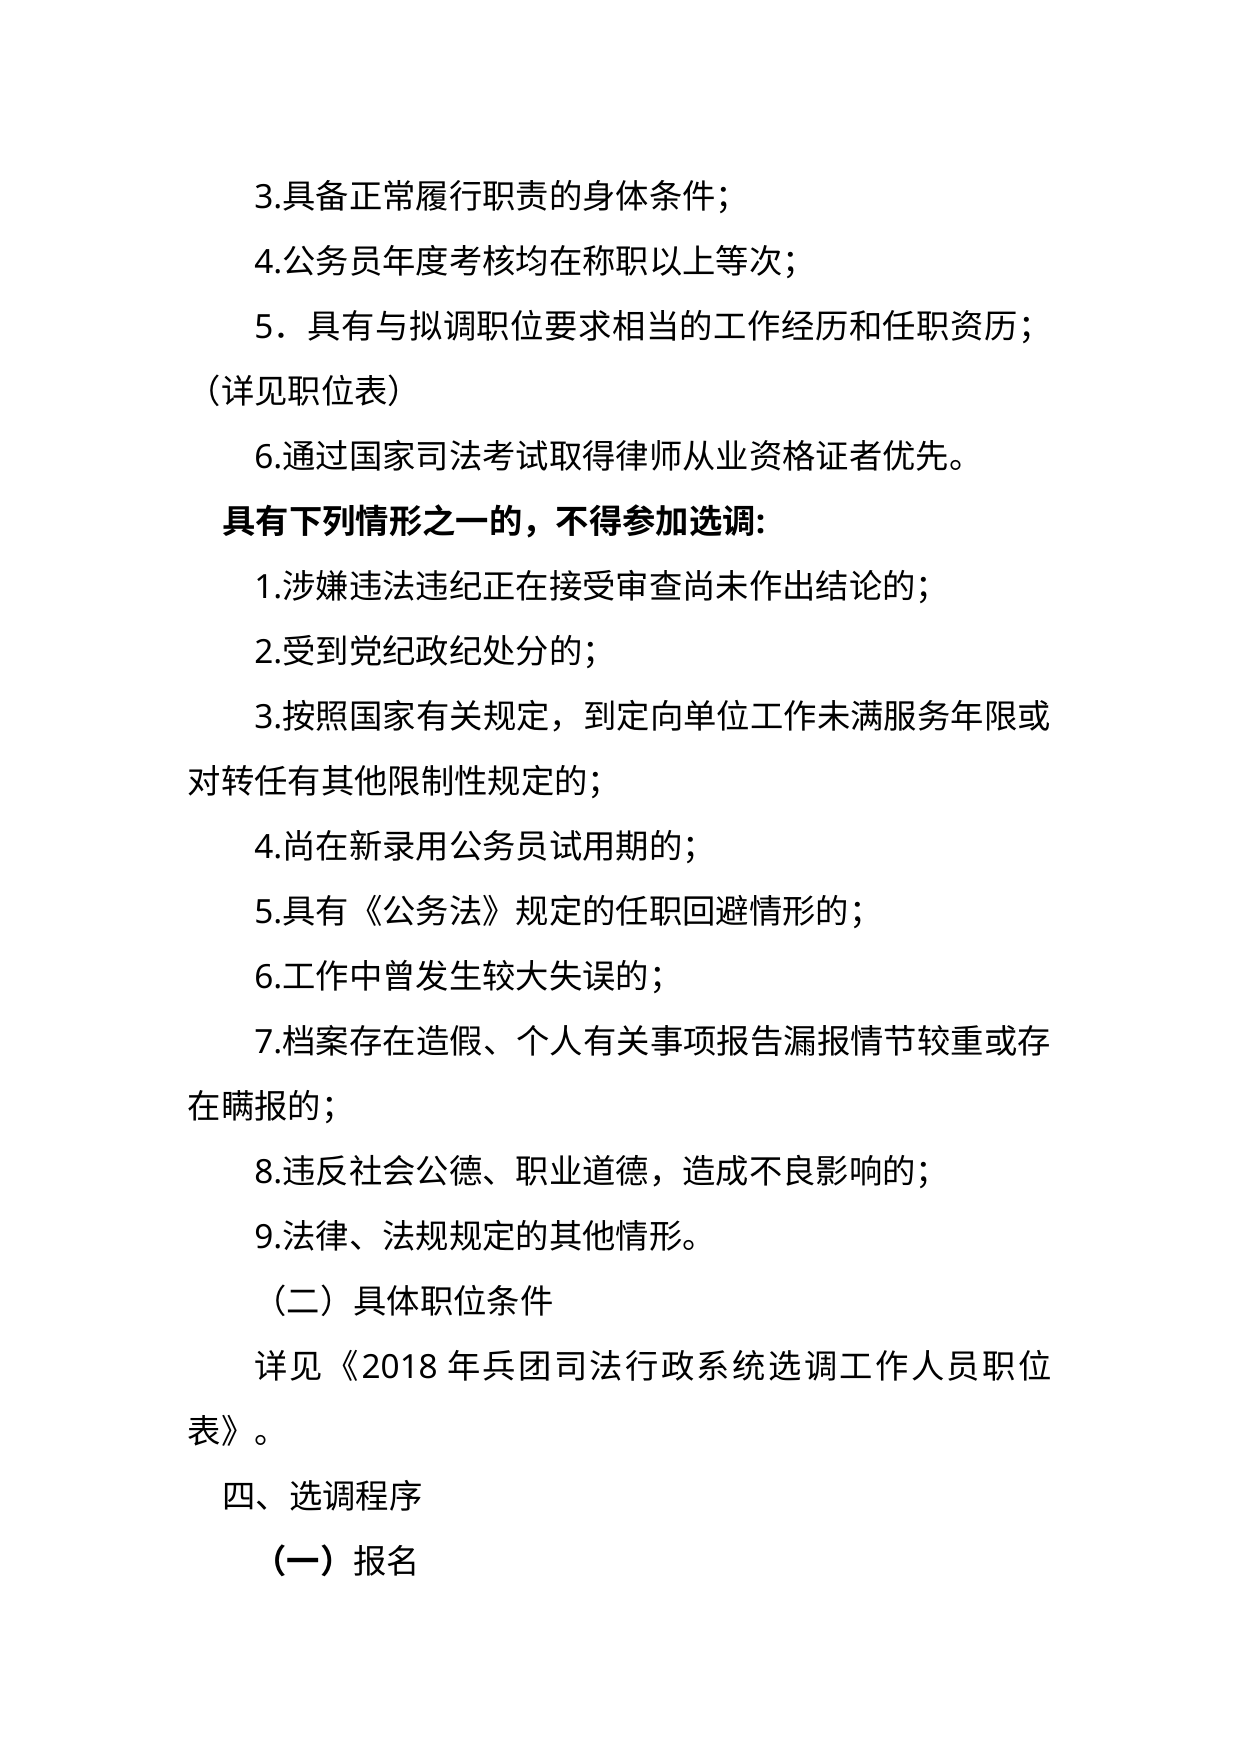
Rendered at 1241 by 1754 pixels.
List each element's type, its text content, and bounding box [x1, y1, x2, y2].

text 1.涉嫌违法违纪正在接受审查尚未作出结论的； [187, 552, 1053, 617]
text 3.具备正常履行职责的身体条件； [187, 162, 1053, 227]
text 4.尚在新录用公务员试用期的； [187, 812, 1053, 877]
text 6.通过国家司法考试取得律师从业资格证者优先。 [187, 422, 1053, 487]
text （一）报名 [187, 1527, 1053, 1592]
text 5.具有《公务法》规定的任职回避情形的； [187, 877, 1053, 942]
text 5．具有与拟调职位要求相当的工作经历和任职资历；（详见职位表） [187, 292, 1053, 422]
text 9.法律、法规规定的其他情形。 [187, 1202, 1053, 1267]
text 2.受到党纪政纪处分的； [187, 617, 1053, 682]
text 具有下列情形之一的，不得参加选调: [187, 487, 1053, 552]
text 详见《2018年兵团司法行政系统选调工作人员职位表》。 [187, 1332, 1053, 1462]
text 8.违反社会公德、职业道德，造成不良影响的； [187, 1137, 1053, 1202]
text （二）具体职位条件 [187, 1267, 1053, 1332]
text 四、选调程序 [187, 1462, 1053, 1527]
text 3.按照国家有关规定，到定向单位工作未满服务年限或对转任有其他限制性规定的； [187, 682, 1053, 812]
text 6.工作中曾发生较大失误的； [187, 942, 1053, 1007]
text 4.公务员年度考核均在称职以上等次； [187, 227, 1053, 292]
text 7.档案存在造假、个人有关事项报告漏报情节较重或存在瞒报的； [187, 1007, 1053, 1137]
